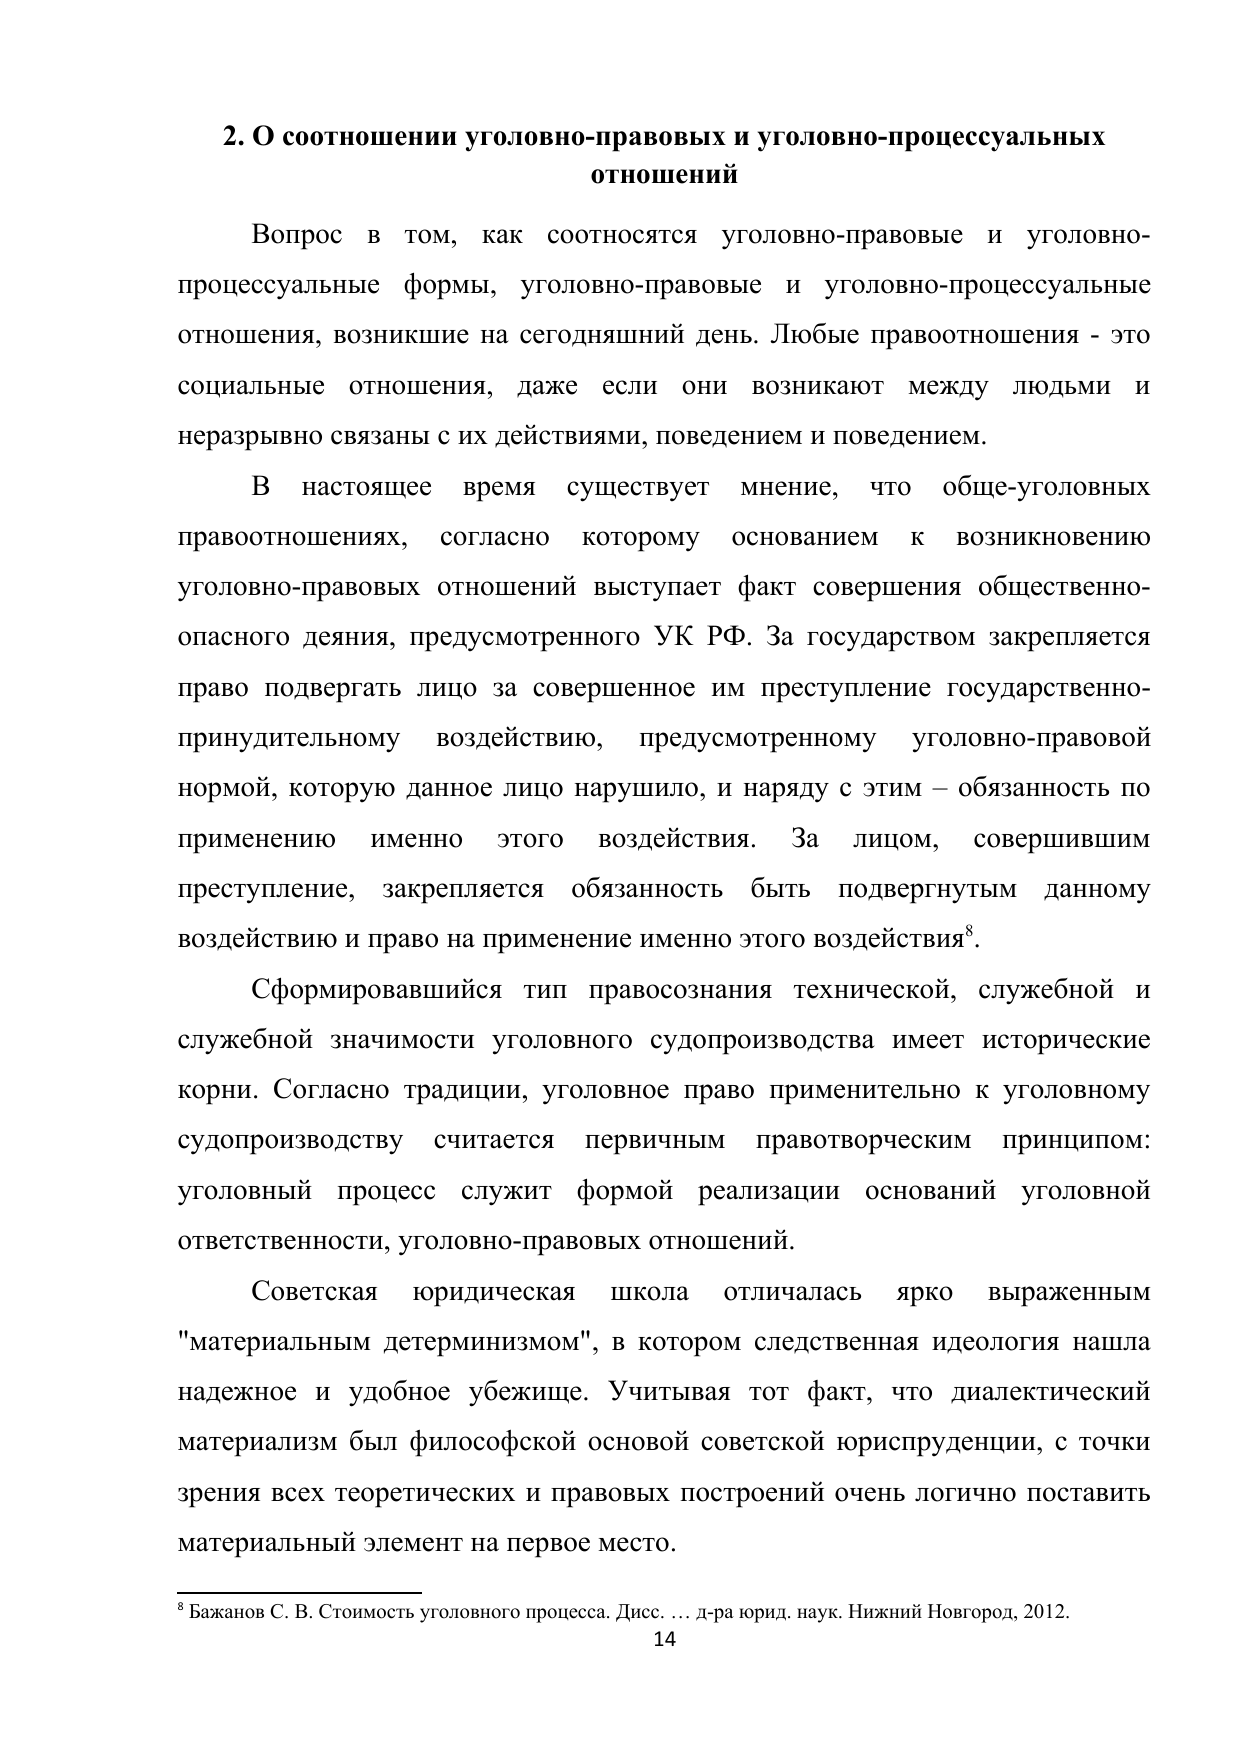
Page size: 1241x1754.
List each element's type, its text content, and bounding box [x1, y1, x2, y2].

text Сформировавшийся тип правосознания технической, служебной и служебной значимости уголовного судопроизводства имеет исторические корни. Согласно традиции, уголовное право применительно к уголовному судопроизводству считается первичным правотворческим принципом: уголовный процесс служит формой реализации оснований уголовной ответственности, уголовно-правовых отношений. [177, 971, 1152, 1256]
text В настоящее время существует мнение, что обще-уголовных правоотношениях, согласно которому основанием к возникновению уголовно-правовых отношений выступает факт совершения общественно-опасного деяния, предусмотренного УК РФ. За государством закрепляется право подвергать лицо за совершенное им преступление государственно-принудительному воздействию, предусмотренному уголовно-правовой нормой, которую данное лицо нарушило, и наряду с этим – обязанность по применению именно этого воздействия. За лицом, совершившим преступление, закрепляется обязанность быть подвергнутым данному воздействию и право на применение именно этого воздействия. [177, 468, 1152, 954]
text Советская юридическая школа отличалась ярко выраженным "материальным детерминизмом", в котором следственная идеология нашла надежное и удобное убежище. Учитывая тот факт, что диалектический материализм был философской основой советской юриспруденции, с точки зрения всех теоретических и правовых построений очень логично поставить материальный элемент на первое место. [177, 1273, 1152, 1558]
text Вопрос в том, как соотносятся уголовно-правовые и уголовно-процессуальные формы, уголовно-правовые и уголовно-процессуальные отношения, возникшие на сегодняшний день. Любые правоотношения - это социальные отношения, даже если они возникают между людьми и неразрывно связаны с их действиями, поведением и поведением. [177, 216, 1152, 451]
text 2. О соотношении уголовно-правовых и уголовно-процессуальных отношений [177, 118, 1152, 190]
